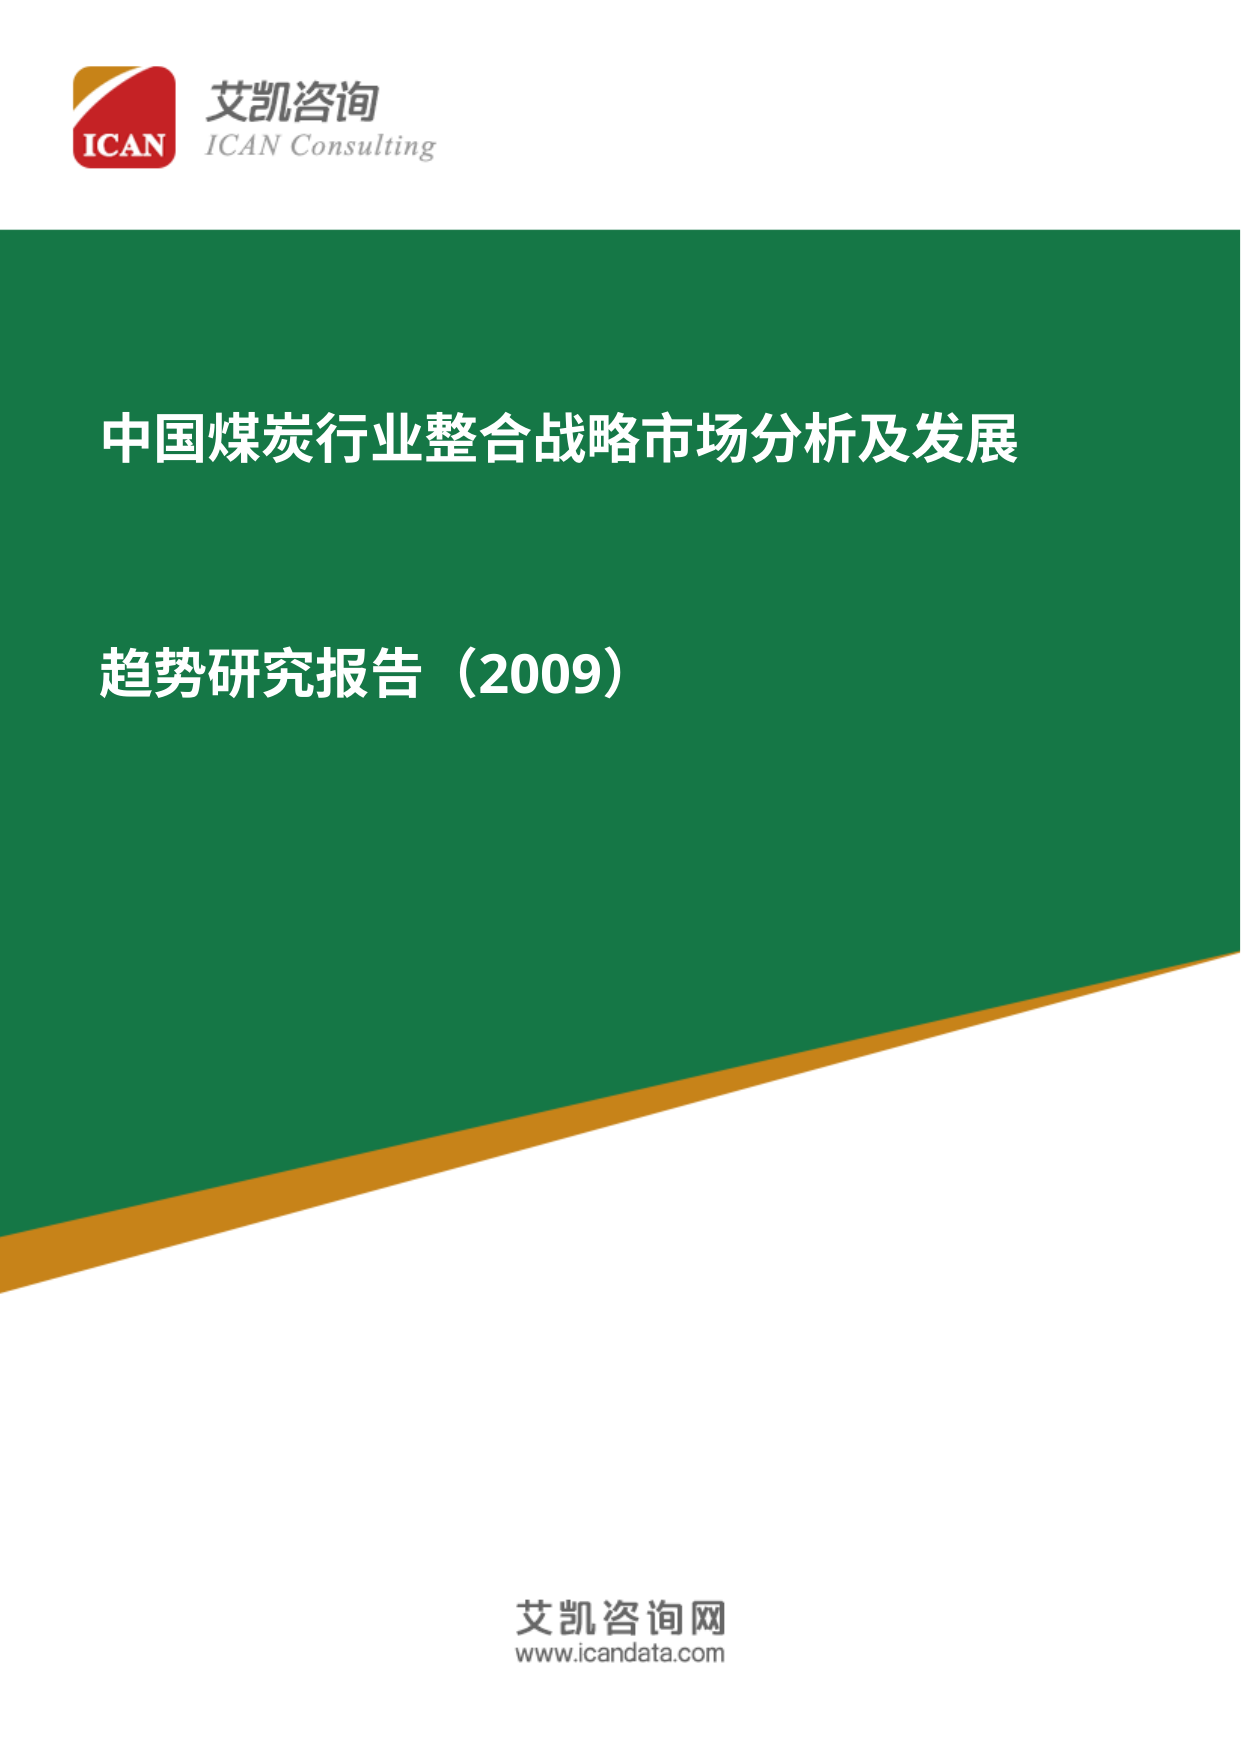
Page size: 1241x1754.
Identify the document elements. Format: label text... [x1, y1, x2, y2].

picture [0, 5, 1241, 1754]
subtitle 中国煤炭行业整合战略市场分析及发展趋势研究报告（2009） [99, 386, 1053, 718]
